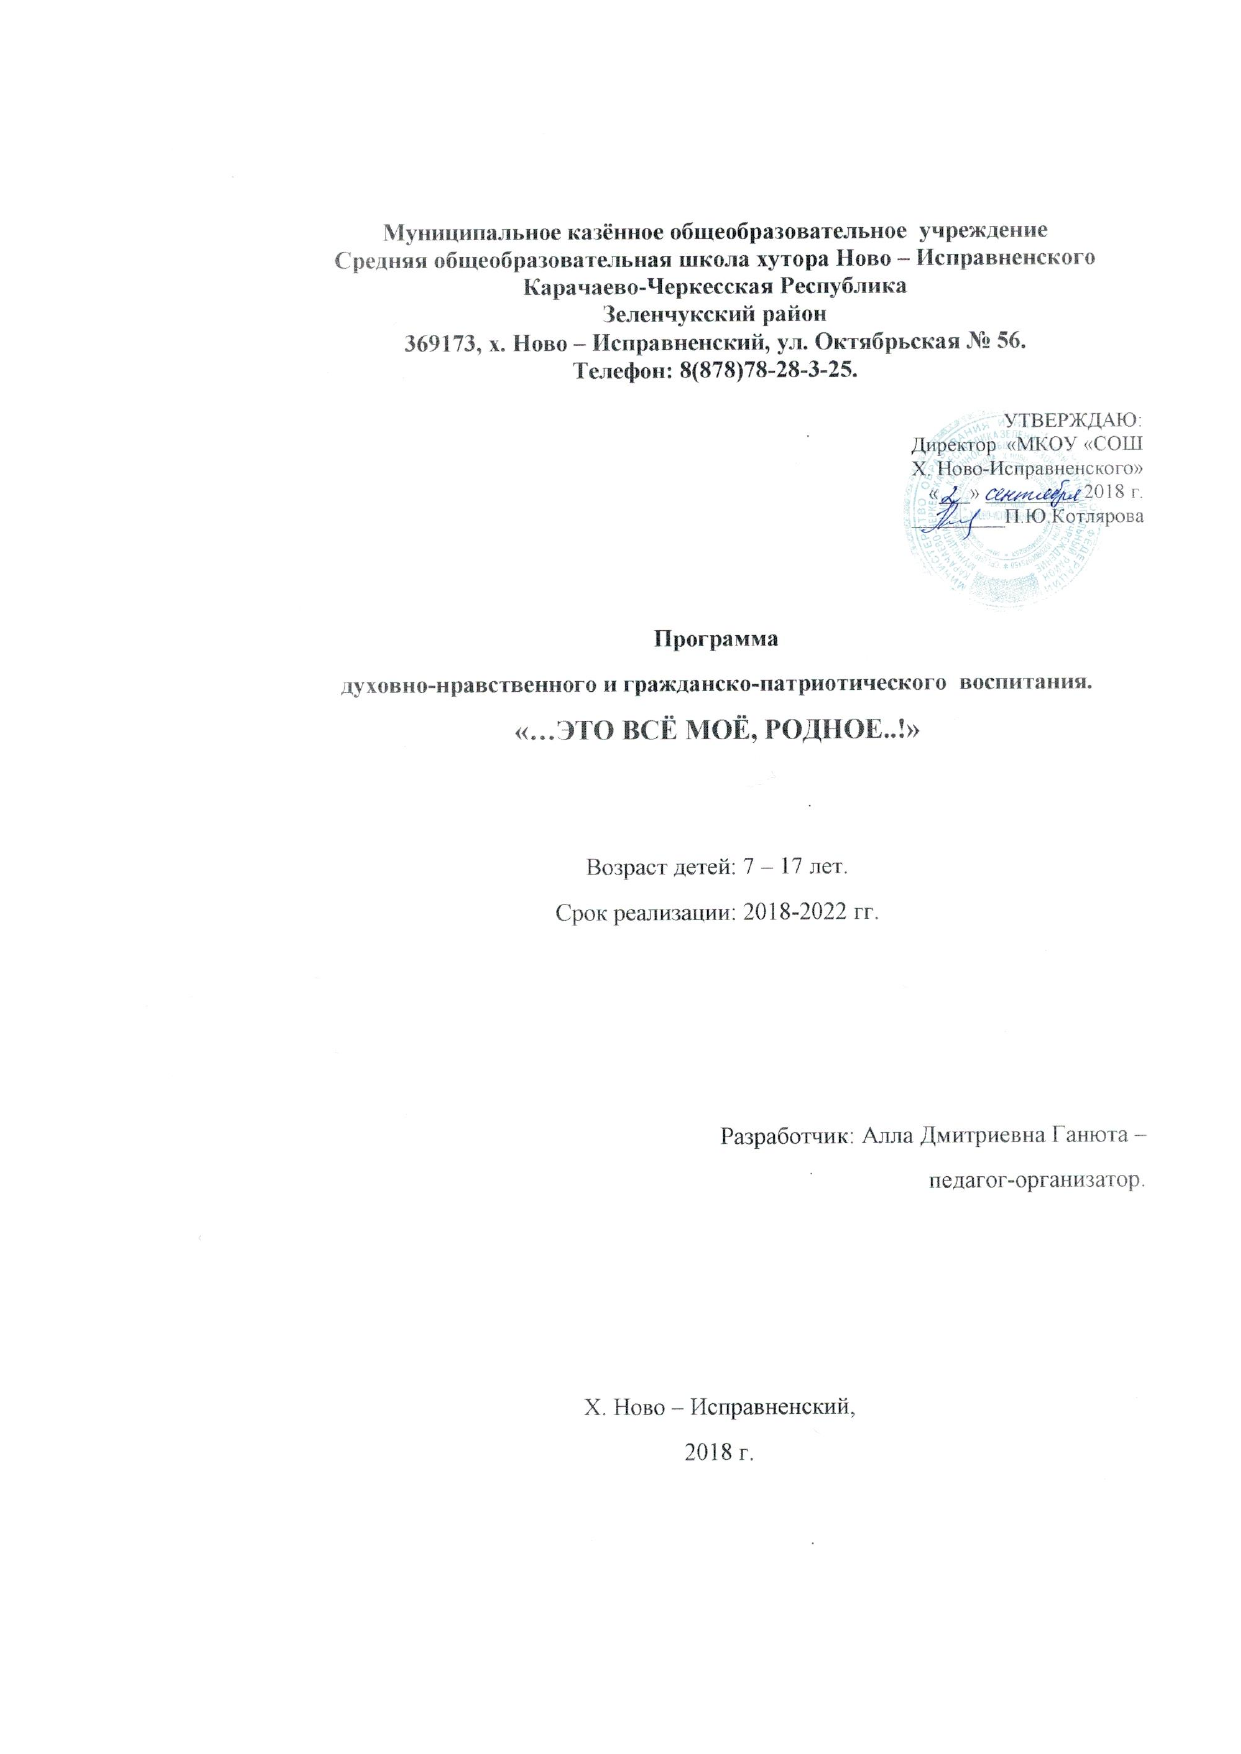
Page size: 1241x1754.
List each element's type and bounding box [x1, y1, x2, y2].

picture [118, 118, 1175, 1572]
